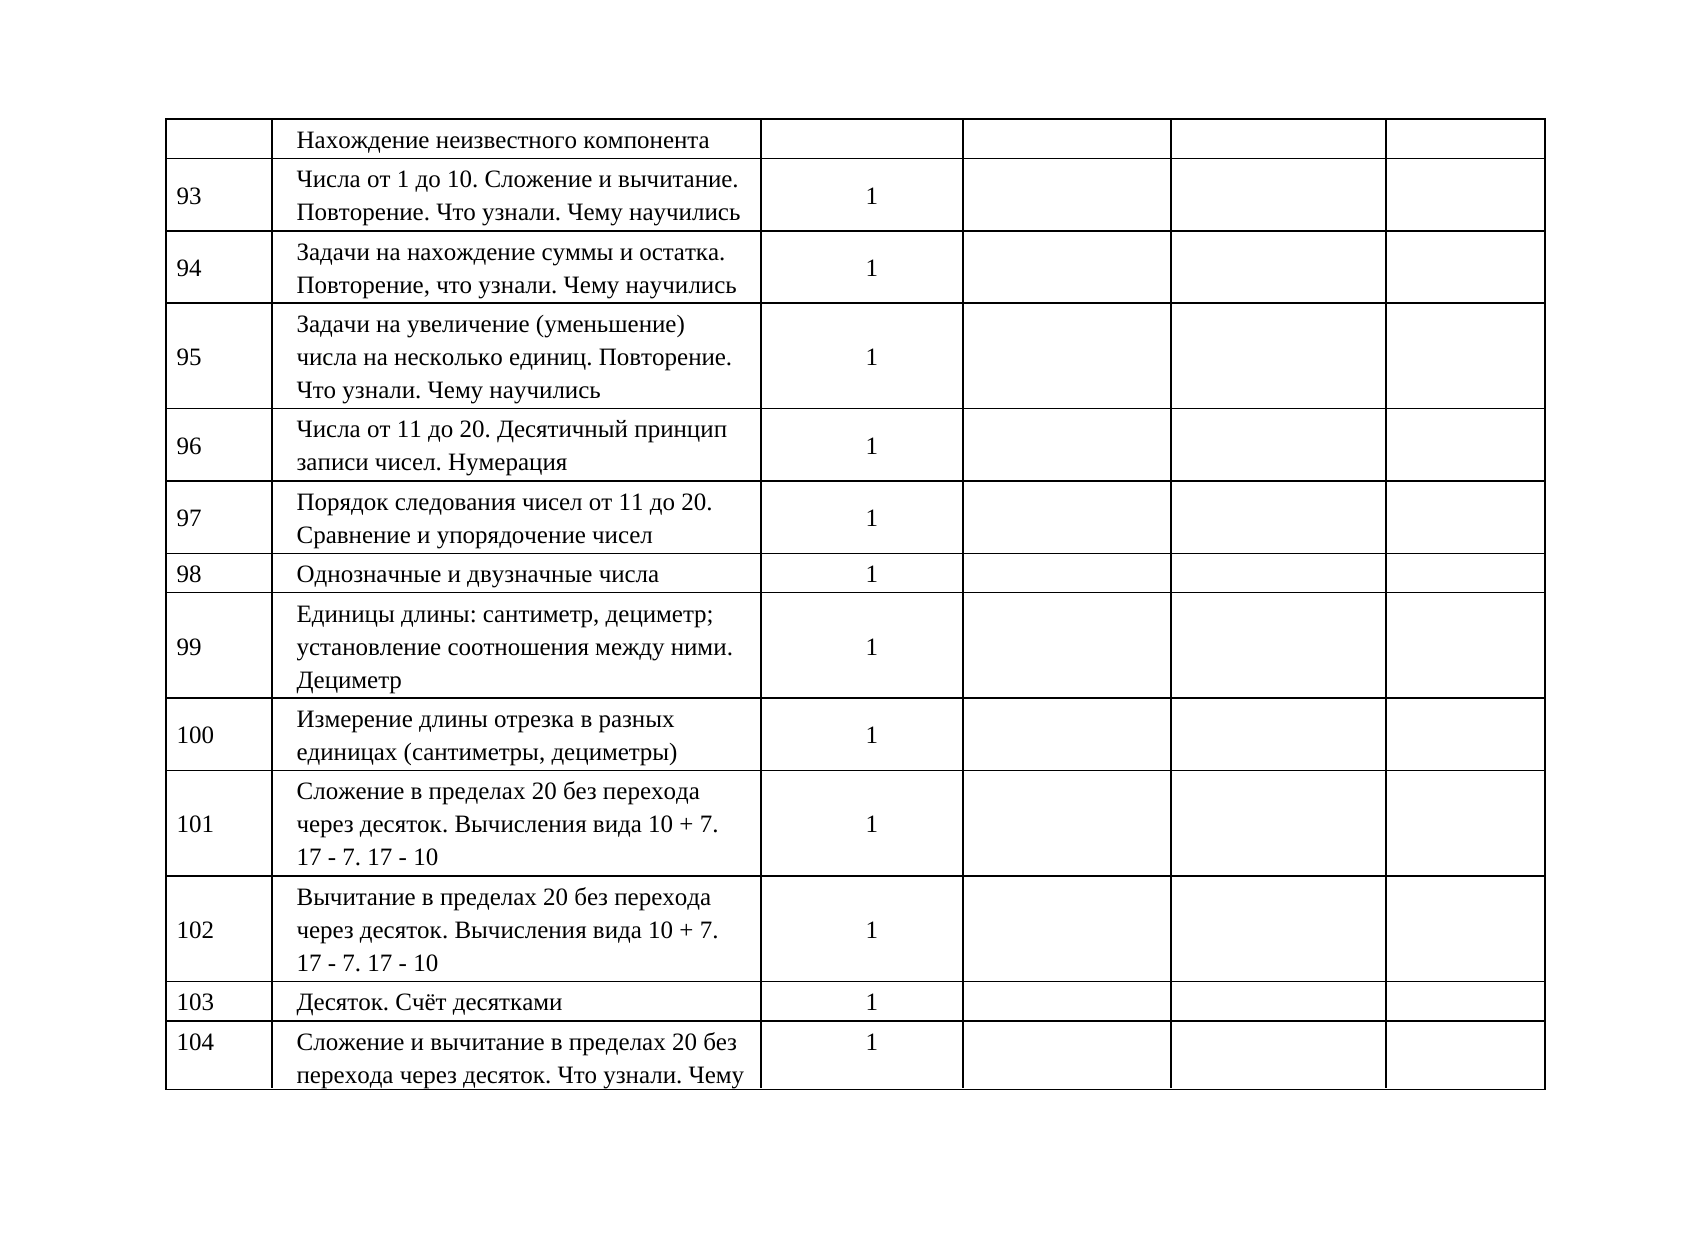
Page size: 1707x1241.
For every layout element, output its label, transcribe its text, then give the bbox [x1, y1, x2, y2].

table_cell [1387, 1022, 1544, 1088]
table_cell [1172, 877, 1385, 981]
table_cell [964, 771, 1170, 875]
table_cell Задачи на нахождение суммы и остатка. Повторение, что узнали. Чему научились [273, 232, 760, 302]
table_cell [964, 409, 1170, 480]
table_cell 1 [762, 1022, 962, 1088]
table_cell 101 [167, 771, 271, 875]
table_cell [1387, 593, 1544, 697]
table_cell 97 [167, 482, 271, 552]
table_cell [964, 304, 1170, 408]
table_cell [1172, 120, 1385, 157]
table_cell 1 [762, 159, 962, 230]
table_cell 99 [167, 593, 271, 697]
table_cell [964, 1022, 1170, 1088]
table_cell 1 [762, 482, 962, 552]
table_cell Десяток. Счёт десятками [273, 982, 760, 1020]
table_cell [1172, 593, 1385, 697]
table_cell [964, 593, 1170, 697]
table_cell [1387, 409, 1544, 480]
table_cell [1172, 771, 1385, 875]
table_cell Порядок следования чисел от 11 до 20. Сравнение и упорядочение чисел [273, 482, 760, 552]
table_cell 1 [762, 409, 962, 480]
table_cell Вычитание в пределах 20 без перехода через десяток. Вычисления вида 10 + 7. 17 - 7. 17 - 10 [273, 877, 760, 981]
table_cell [1172, 409, 1385, 480]
table_cell 1 [762, 304, 962, 408]
table_cell [964, 159, 1170, 230]
table_cell Однозначные и двузначные числа [273, 554, 760, 592]
table_cell [964, 554, 1170, 592]
table_cell [1172, 232, 1385, 302]
table_cell 94 [167, 232, 271, 302]
table_cell [1387, 482, 1544, 552]
table_cell 95 [167, 304, 271, 408]
table_cell [1172, 554, 1385, 592]
table_cell [964, 699, 1170, 770]
table_cell 1 [762, 699, 962, 770]
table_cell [273, 1022, 760, 1088]
table_cell Единицы длины: сантиметр, дециметр; установление соотношения между ними. Дециметр [273, 593, 760, 697]
table_cell [1387, 699, 1544, 770]
table_cell 96 [167, 409, 271, 480]
table_cell 1 [762, 120, 962, 157]
table_cell 1 [762, 877, 962, 981]
table_cell [964, 120, 1170, 157]
table_cell 1 [762, 593, 962, 697]
table_cell 98 [167, 554, 271, 592]
table_cell [1387, 120, 1544, 157]
table_cell 93 [167, 159, 271, 230]
table_cell [964, 877, 1170, 981]
table_cell 1 [762, 982, 962, 1020]
table_cell 1 [762, 554, 962, 592]
table_cell 103 [167, 982, 271, 1020]
table_cell 92 [167, 120, 271, 157]
table_cell [1172, 699, 1385, 770]
table_cell [1172, 482, 1385, 552]
table_cell [964, 982, 1170, 1020]
table_cell 1 [762, 232, 962, 302]
table_cell [1172, 982, 1385, 1020]
table_cell [1387, 877, 1544, 981]
table_cell Сложение в пределах 20 без перехода через десяток. Вычисления вида 10 + 7. 17 - 7. 17 - 10 [273, 771, 760, 875]
table_cell Числа от 11 до 20. Десятичный принцип записи чисел. Нумерация [273, 409, 760, 480]
table_cell [964, 482, 1170, 552]
table_cell [1387, 304, 1544, 408]
table_cell [964, 232, 1170, 302]
table_cell 102 [167, 877, 271, 981]
table_cell [1387, 982, 1544, 1020]
table_cell [1387, 554, 1544, 592]
table_cell Измерение длины отрезка в разных единицах (сантиметры, дециметры) [273, 699, 760, 770]
table_cell [1387, 232, 1544, 302]
table_cell [1172, 1022, 1385, 1088]
table_cell [1172, 304, 1385, 408]
table_cell [1387, 771, 1544, 875]
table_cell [273, 120, 760, 157]
table_cell [1172, 159, 1385, 230]
table_cell Числа от 1 до 10. Сложение и вычитание. Повторение. Что узнали. Чему научились [273, 159, 760, 230]
table_cell Задачи на увеличение (уменьшение) числа на несколько единиц. Повторение. Что узнали. Чему научились [273, 304, 760, 408]
table_cell 100 [167, 699, 271, 770]
table_cell 104 [167, 1022, 271, 1088]
table_cell 1 [762, 771, 962, 875]
table_cell [1387, 159, 1544, 230]
